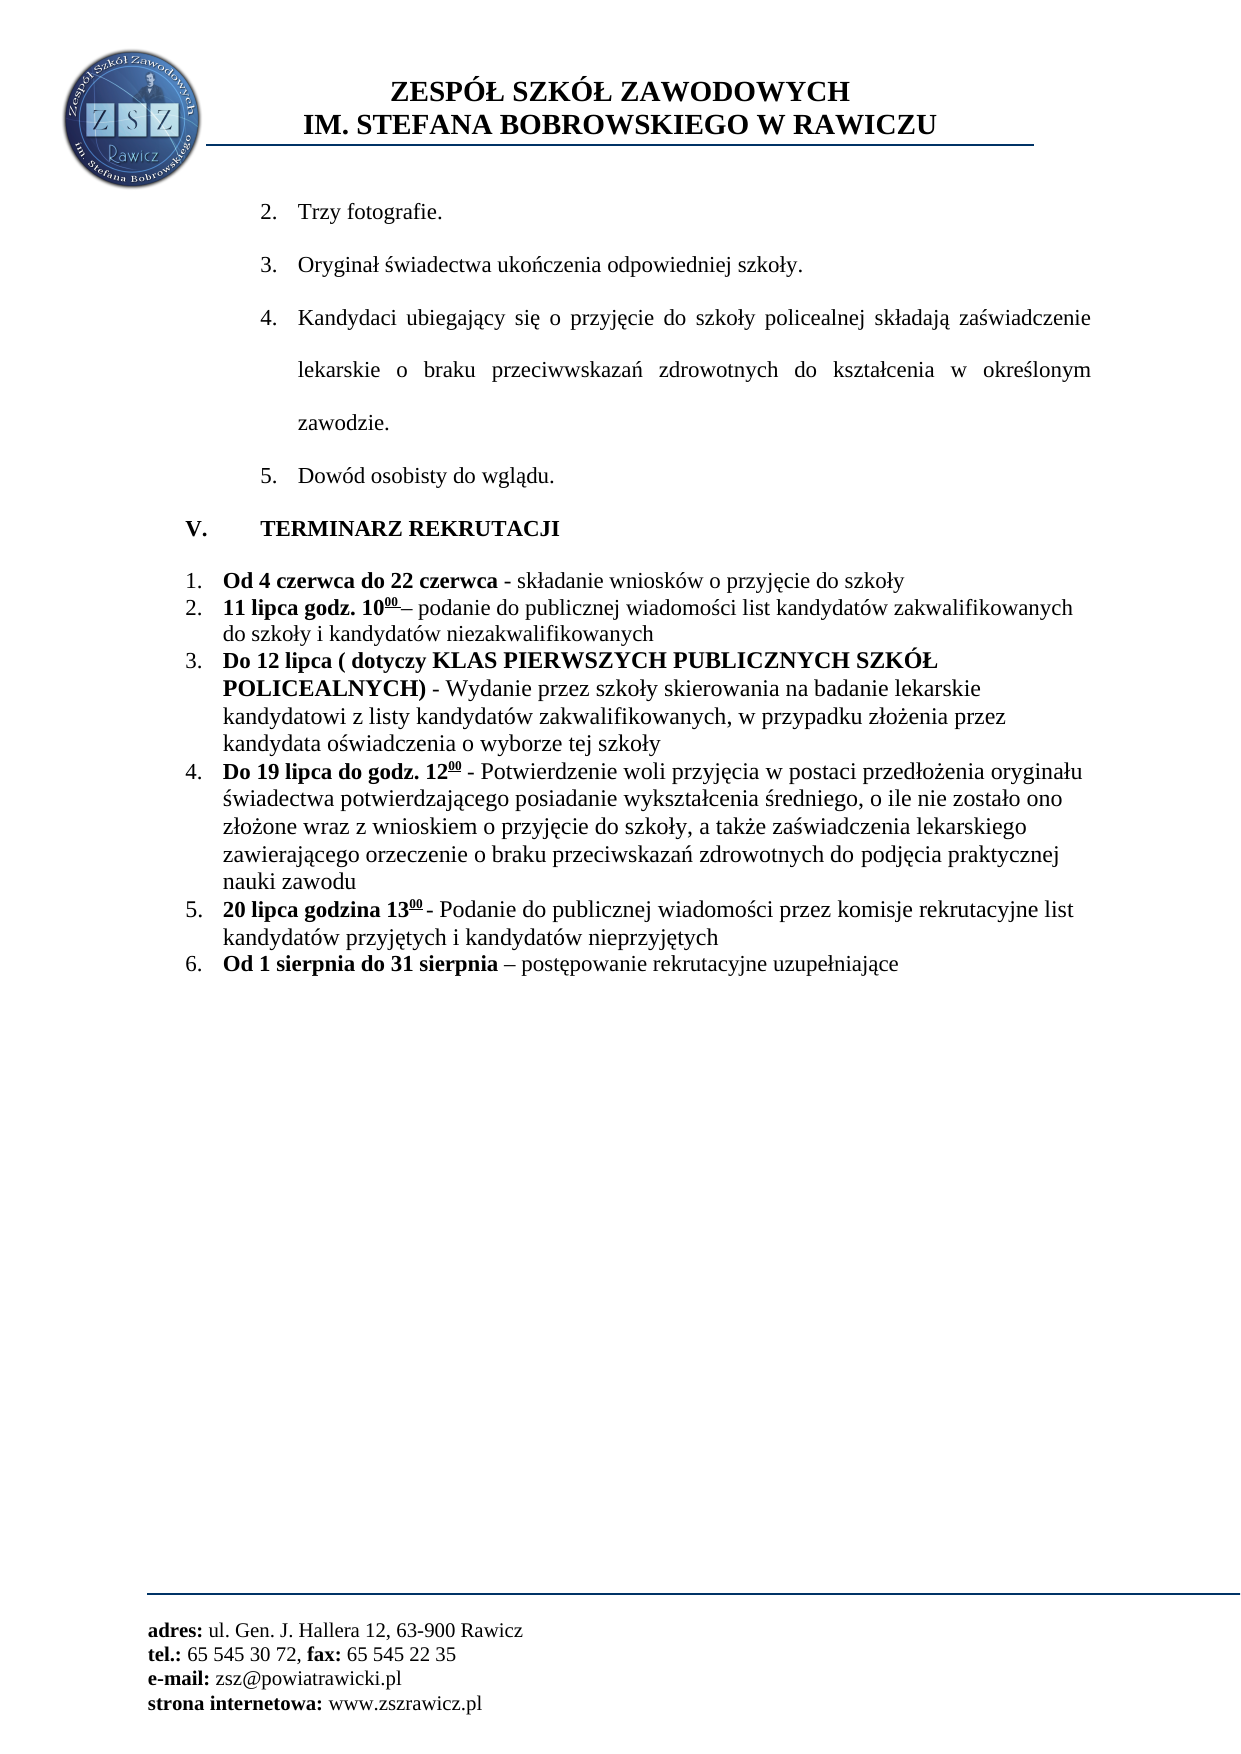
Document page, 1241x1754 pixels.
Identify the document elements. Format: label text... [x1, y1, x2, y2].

list 11 lipca godz. 1000 – podanie do publicznej wiadomości list kandydatów zakwalifikowanych do szkoły i kandydatów niezakwalifikowanych [185, 594, 1093, 646]
picture [147, 1589, 1241, 1598]
list Od 1 sierpnia do 31 sierpnia – postępowanie rekrutacyjne uzupełniające [185, 950, 1093, 976]
list 20 lipca godzina 1300 - Podanie do publicznej wiadomości przez komisje rekrutacyjne list kandydatów przyjętych i kandydatów nieprzyjętych [185, 895, 1093, 950]
list Dowód osobisty do wglądu. [260, 462, 1093, 488]
list TERMINARZ REKRUTACJI [185, 515, 1093, 541]
list Kandydaci ubiegający się o przyjęcie do szkoły policealnej składają zaświadczenie lekarskie o braku przeciwwskazań zdrowotnych do kształcenia w określonym zawodzie. [260, 304, 1093, 436]
picture [18, 34, 1034, 206]
list Trzy fotografie. [260, 198, 1093, 225]
list Oryginał świadectwa ukończenia odpowiedniej szkoły. [260, 251, 1093, 277]
list Do 12 lipca ( dotyczy KLAS PIERWSZYCH PUBLICZNYCH SZKÓŁ POLICEALNYCH) - Wydanie przez szkoły skierowania na badanie lekarskie kandydatowi z listy kandydatów zakwalifikowanych, w przypadku złożenia przez kandydata oświadczenia o wyborze tej szkoły [185, 646, 1093, 757]
list Od 4 czerwca do 22 czerwca - składanie wniosków o przyjęcie do szkoły [185, 567, 1093, 594]
list Do 19 lipca do godz. 1200 - Potwierdzenie woli przyjęcia w postaci przedłożenia oryginału świadectwa potwierdzającego posiadanie wykształcenia średniego, o ile nie zostało ono złożone wraz z wnioskiem o przyjęcie do szkoły, a także zaświadczenia lekarskiego zawierającego orzeczenie o braku przeciwskazań zdrowotnych do podjęcia praktycznej nauki zawodu [185, 757, 1093, 895]
